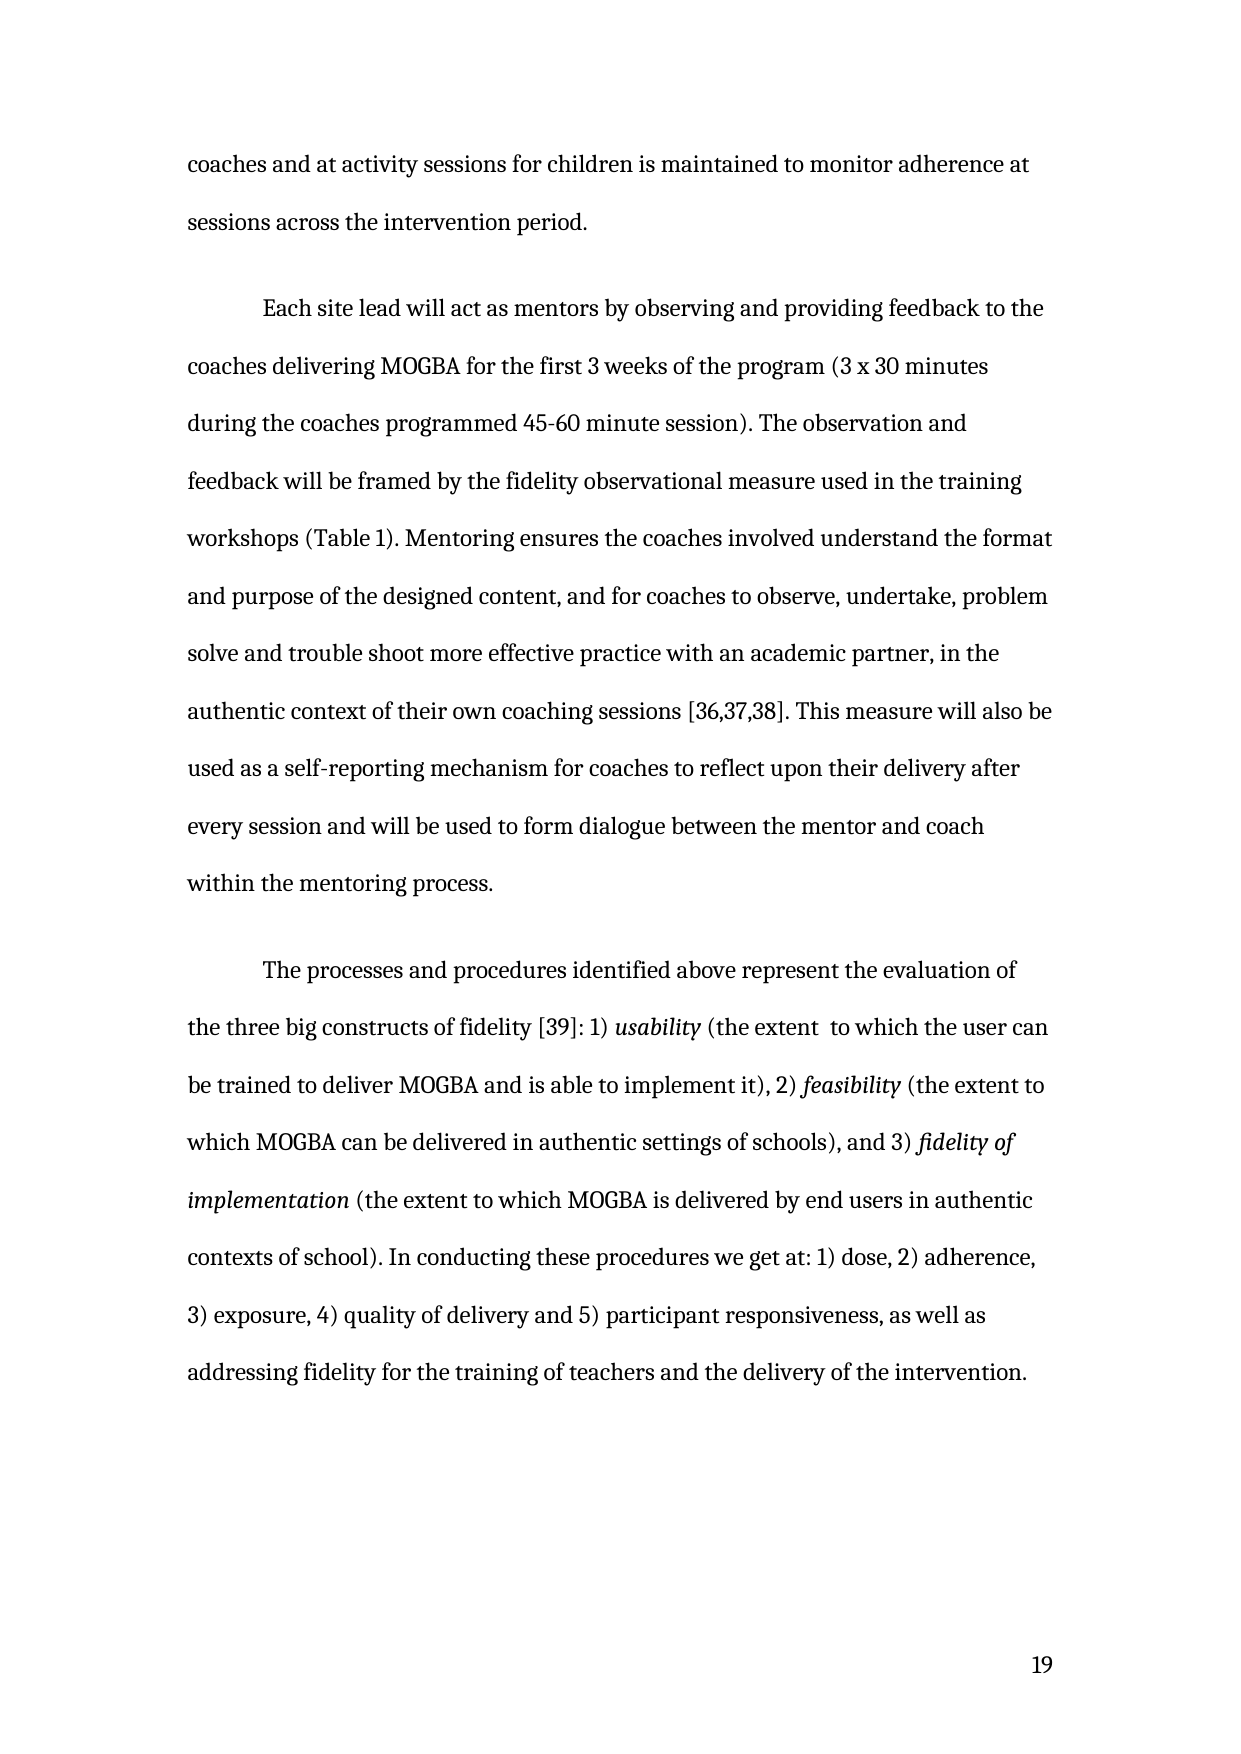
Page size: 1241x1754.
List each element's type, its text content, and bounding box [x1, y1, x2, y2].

text Each site lead will act as mentors by observing and providing feedback to the coaches delivering MOGBA for the first 3 weeks of the program (3 x 30 minutes during the coaches programmed 45-60 minute session). The observation and feedback will be framed by the fidelity observational measure used in the training workshops (Table 1). Mentoring ensures the coaches involved understand the format and purpose of the designed content, and for coaches to observe, undertake, problem solve and trouble shoot more effective practice with an academic partner, in the authentic context of their own coaching sessions [36,37,38]. This measure will also be used as a self-reporting mechanism for coaches to reflect upon their delivery after every session and will be used to form dialogue between the mentor and coach within the mentoring process. [187, 294, 1053, 898]
text The processes and procedures identified above represent the evaluation of the three big constructs of fidelity [39]: 1) usability (the extent to which the user can be trained to deliver MOGBA and is able to implement it), 2) feasibility (the extent to which MOGBA can be delivered in authentic settings of schools), and 3) fidelity of implementation (the extent to which MOGBA is delivered by end users in authentic contexts of school). In conducting these procedures we get at: 1) dose, 2) adherence, 3) exposure, 4) quality of delivery and 5) participant responsiveness, as well as addressing fidelity for the training of teachers and the delivery of the intervention. [187, 956, 1053, 1387]
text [187, 150, 1053, 236]
